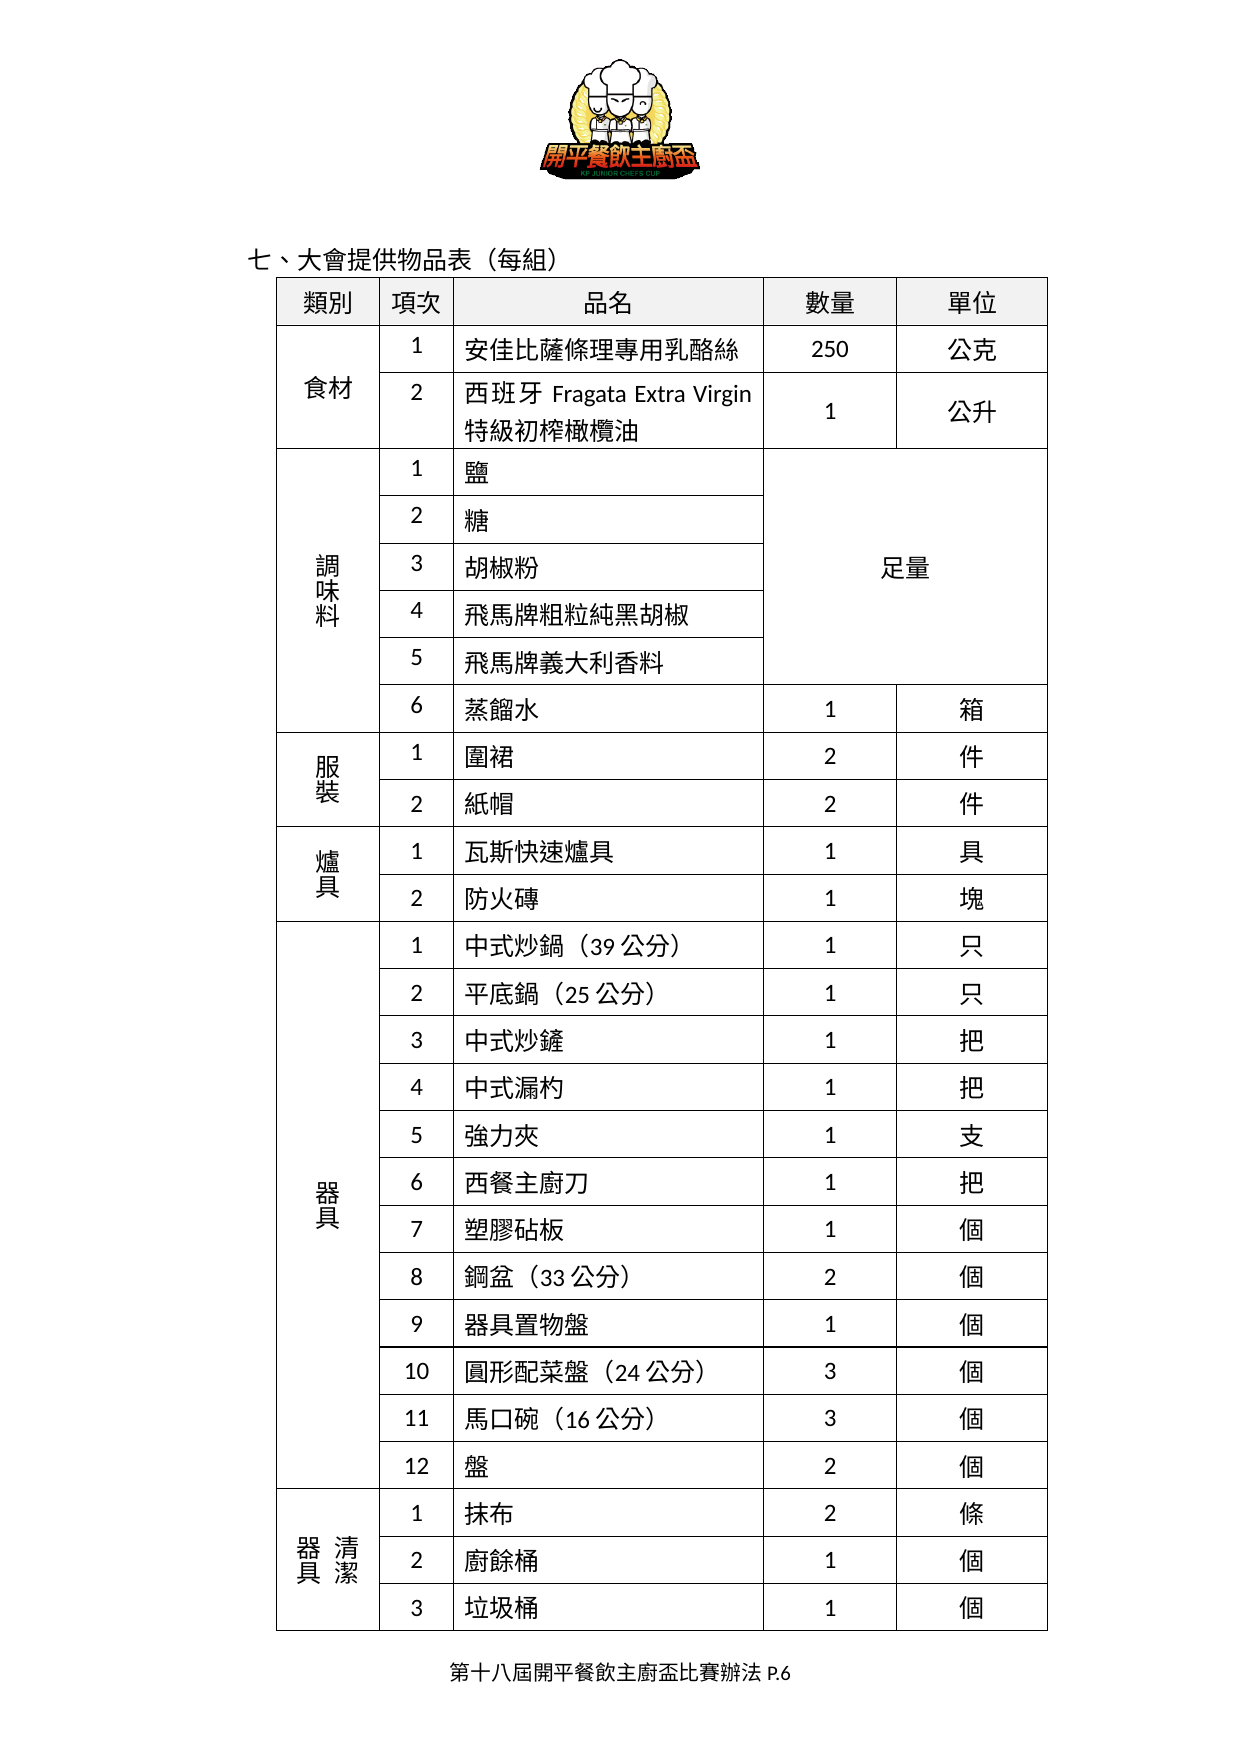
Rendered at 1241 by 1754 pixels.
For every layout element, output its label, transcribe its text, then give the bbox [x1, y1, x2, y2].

table_cell 瓦斯快速爐具 [454, 827, 763, 873]
table_cell 10 [380, 1348, 453, 1394]
table_cell 1 [380, 449, 453, 495]
table_cell 2 [380, 969, 453, 1015]
table_cell 1 [380, 922, 453, 968]
table_cell 強力夾 [454, 1111, 763, 1157]
table_cell 安佳比薩條理專用乳酪絲 [454, 326, 763, 372]
table_cell 支 [897, 1111, 1047, 1157]
table_cell 食材 [277, 326, 379, 448]
table_cell 公克 [897, 326, 1047, 372]
table_cell 中式漏杓 [454, 1064, 763, 1110]
table_cell 調味料 [277, 449, 379, 732]
table_cell 4 [380, 1064, 453, 1110]
table_header 項次 [380, 278, 453, 324]
table_cell 圍裙 [454, 733, 763, 779]
table_cell 12 [380, 1442, 453, 1488]
table_cell 個 [897, 1537, 1047, 1583]
table_cell 2 [380, 875, 453, 921]
table_cell 2 [764, 733, 896, 779]
table_cell 件 [897, 780, 1047, 826]
table_cell 個 [897, 1348, 1047, 1394]
table_cell 6 [380, 1158, 453, 1204]
table_cell 1 [764, 1300, 896, 1346]
table_cell 平底鍋（25公分） [454, 969, 763, 1015]
table_cell 鹽 [454, 449, 763, 495]
table_cell 塊 [897, 875, 1047, 921]
table_cell 8 [380, 1253, 453, 1299]
table_cell 垃圾桶 [454, 1584, 763, 1630]
table_cell 3 [380, 1016, 453, 1063]
table_cell 條 [897, 1489, 1047, 1536]
table_header 單位 [897, 278, 1047, 324]
table_cell 1 [764, 875, 896, 921]
table_cell 3 [380, 1584, 453, 1630]
table_header 品名 [454, 278, 763, 324]
table_cell 1 [764, 922, 896, 968]
table_cell 盤 [454, 1442, 763, 1488]
table_cell 防火磚 [454, 875, 763, 921]
table_cell 1 [764, 1016, 896, 1063]
table_cell 中式炒鏟 [454, 1016, 763, 1063]
table_cell 6 [380, 685, 453, 732]
table_cell 公升 [897, 373, 1047, 448]
table_cell 服裝 [277, 733, 379, 826]
table_cell 5 [380, 638, 453, 684]
table_cell 1 [380, 1489, 453, 1536]
table_cell 廚餘桶 [454, 1537, 763, 1583]
table_cell 1 [764, 969, 896, 1015]
table_cell 紙帽 [454, 780, 763, 826]
table_cell 1 [764, 373, 896, 448]
table_cell 件 [897, 733, 1047, 779]
table_cell 爐具 [277, 827, 379, 921]
table_cell 飛馬牌粗粒純黑胡椒 [454, 591, 763, 637]
table_cell 鋼盆（33公分） [454, 1253, 763, 1299]
table_cell 馬口碗（16公分） [454, 1395, 763, 1441]
table_cell 1 [764, 1537, 896, 1583]
table_cell 糖 [454, 496, 763, 542]
table_cell 1 [764, 1111, 896, 1157]
table_cell 1 [764, 1158, 896, 1204]
table_cell 個 [897, 1395, 1047, 1441]
table_cell 蒸餾水 [454, 685, 763, 732]
table_cell 3 [764, 1395, 896, 1441]
table_cell 3 [380, 544, 453, 590]
table_cell 具 [897, 827, 1047, 873]
text 七、大會提供物品表（每組） [247, 240, 1053, 277]
table_cell 1 [764, 1206, 896, 1252]
table_cell 個 [897, 1253, 1047, 1299]
table_cell 器具 [277, 922, 379, 1488]
table_cell 個 [897, 1300, 1047, 1346]
table_cell 2 [764, 1489, 896, 1536]
table_cell 2 [764, 780, 896, 826]
table_cell 清潔 器具 [277, 1489, 379, 1630]
table_cell 250 [764, 326, 896, 372]
table_cell 飛馬牌義大利香料 [454, 638, 763, 684]
table_cell 個 [897, 1442, 1047, 1488]
table_cell 7 [380, 1206, 453, 1252]
table_cell 把 [897, 1158, 1047, 1204]
picture [539, 59, 701, 180]
table_cell 只 [897, 922, 1047, 968]
table_cell 把 [897, 1016, 1047, 1063]
table_cell 箱 [897, 685, 1047, 732]
table_cell 3 [764, 1348, 896, 1394]
table_cell 把 [897, 1064, 1047, 1110]
table_cell 2 [764, 1442, 896, 1488]
table_cell 1 [764, 827, 896, 873]
table_cell 1 [380, 733, 453, 779]
table_cell 個 [897, 1206, 1047, 1252]
table_cell 9 [380, 1300, 453, 1346]
table_cell 只 [897, 969, 1047, 1015]
table_cell 2 [380, 1537, 453, 1583]
table_cell 抹布 [454, 1489, 763, 1536]
table_cell 西班牙 Fragata Extra Virgin特級初榨橄欖油 [454, 373, 763, 448]
table_header 數量 [764, 278, 896, 324]
table_cell 圓形配菜盤（24公分） [454, 1348, 763, 1394]
table_cell 2 [380, 780, 453, 826]
table_cell 1 [764, 685, 896, 732]
table_cell 11 [380, 1395, 453, 1441]
table_cell 器具置物盤 [454, 1300, 763, 1346]
table_header 類別 [277, 278, 379, 324]
table_cell 1 [380, 827, 453, 873]
table_cell 1 [764, 1064, 896, 1110]
table_cell 胡椒粉 [454, 544, 763, 590]
table_cell 2 [380, 373, 453, 448]
table_cell 西餐主廚刀 [454, 1158, 763, 1204]
table_cell 4 [380, 591, 453, 637]
table_cell 個 [897, 1584, 1047, 1630]
table_cell 中式炒鍋（39公分） [454, 922, 763, 968]
table_cell 2 [380, 496, 453, 542]
table_cell 塑膠砧板 [454, 1206, 763, 1252]
table_cell 5 [380, 1111, 453, 1157]
table_cell 1 [764, 1584, 896, 1630]
table_cell 2 [764, 1253, 896, 1299]
table_cell 1 [380, 326, 453, 372]
table_cell 足量 [764, 449, 1047, 684]
